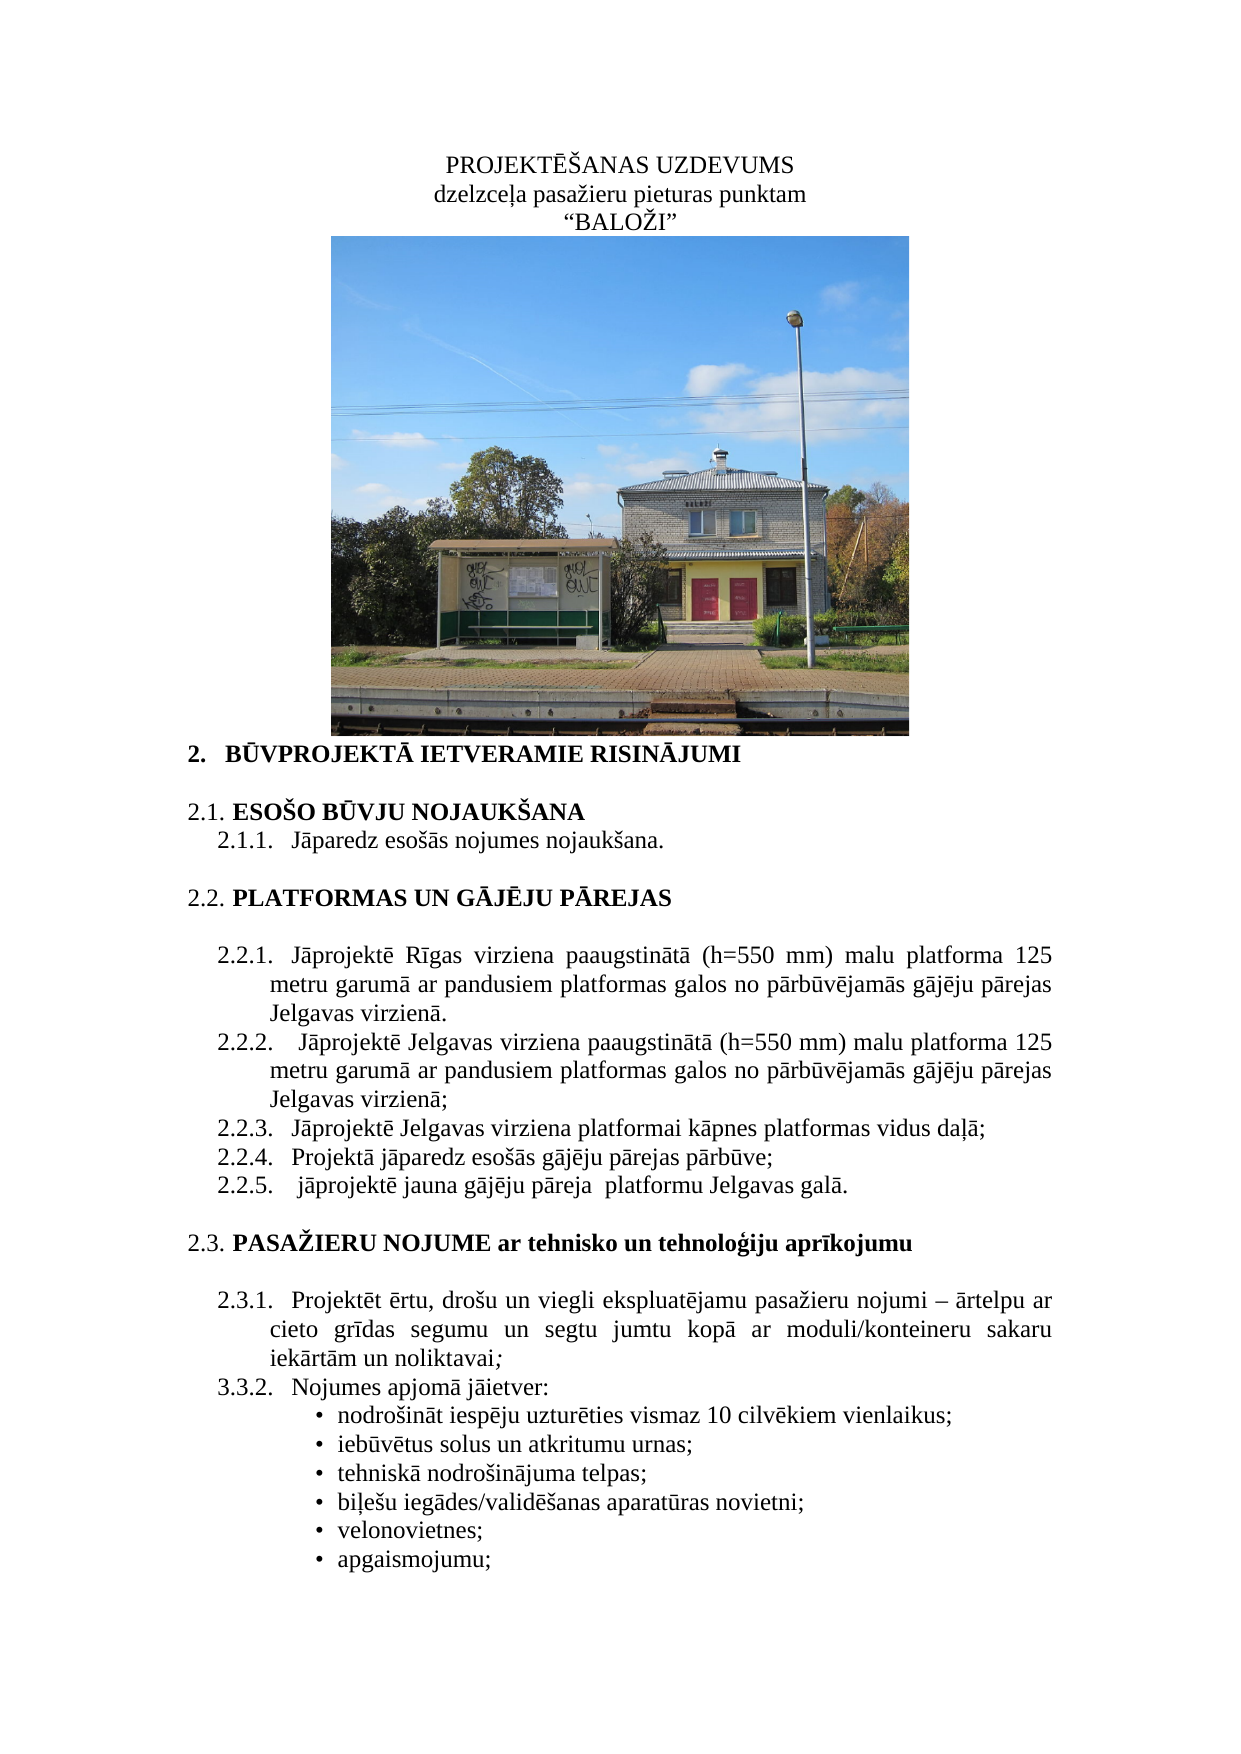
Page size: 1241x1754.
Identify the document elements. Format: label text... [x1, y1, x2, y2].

picture [331, 236, 910, 740]
list Projektā jāparedz esošās gājēju pārejas pārbūve; [217, 1142, 1053, 1171]
list PASAŽIERU NOJUME ar tehnisko un tehnoloģiju aprīkojumu [187, 1228, 1053, 1257]
list • iebūvētus solus un atkritumu urnas; [315, 1429, 1053, 1458]
list Jāprojektē Jelgavas virziena paaugstinātā (h=550 mm) malu platforma 125 metru garumā ar pandusiem platformas galos no pārbūvējamās gājēju pārejas Jelgavas virzienā; [217, 1027, 1053, 1113]
list Jāparedz esošās nojumes nojaukšana. [217, 826, 1053, 854]
list ESOŠO BŪVJU NOJAUKŠANA [187, 797, 1053, 826]
list PLATFORMAS UN GĀJĒJU PĀREJAS [187, 883, 1053, 912]
list • velonovietnes; [315, 1516, 1053, 1544]
list • tehniskā nodrošinājuma telpas; [315, 1458, 1053, 1487]
list 3.3.2. Nojumes apjomā jāietver: [217, 1372, 1053, 1401]
list • biļešu iegādes/validēšanas aparatūras novietni; [315, 1487, 1053, 1516]
list Jāprojektē Rīgas virziena paaugstinātā (h=550 mm) malu platforma 125 metru garumā ar pandusiem platformas galos no pārbūvējamās gājēju pārejas Jelgavas virzienā. [217, 941, 1053, 1027]
list BŪVPROJEKTĀ IETVERAMIE RISINĀJUMI [187, 739, 1053, 768]
list Projektēt ērtu, drošu un viegli ekspluatējamu pasažieru nojumi – ārtelpu ar cieto grīdas segumu un segtu jumtu kopā ar moduli/konteineru sakaru iekārtām un noliktavai; [217, 1286, 1053, 1372]
text PROJEKTĒŠANAS UZDEVUMS [187, 150, 1053, 179]
list • apgaismojumu; [315, 1544, 1053, 1573]
list • nodrošināt iespēju uzturēties vismaz 10 cilvēkiem vienlaikus; [315, 1401, 1053, 1429]
list Jāprojektē Jelgavas virziena platformai kāpnes platformas vidus daļā; [217, 1113, 1053, 1142]
text “BALOŽI” [187, 207, 1053, 236]
list jāprojektē jauna gājēju pāreja platformu Jelgavas galā. [217, 1171, 1053, 1199]
text dzelzceļa pasažieru pieturas punktam [187, 179, 1053, 207]
